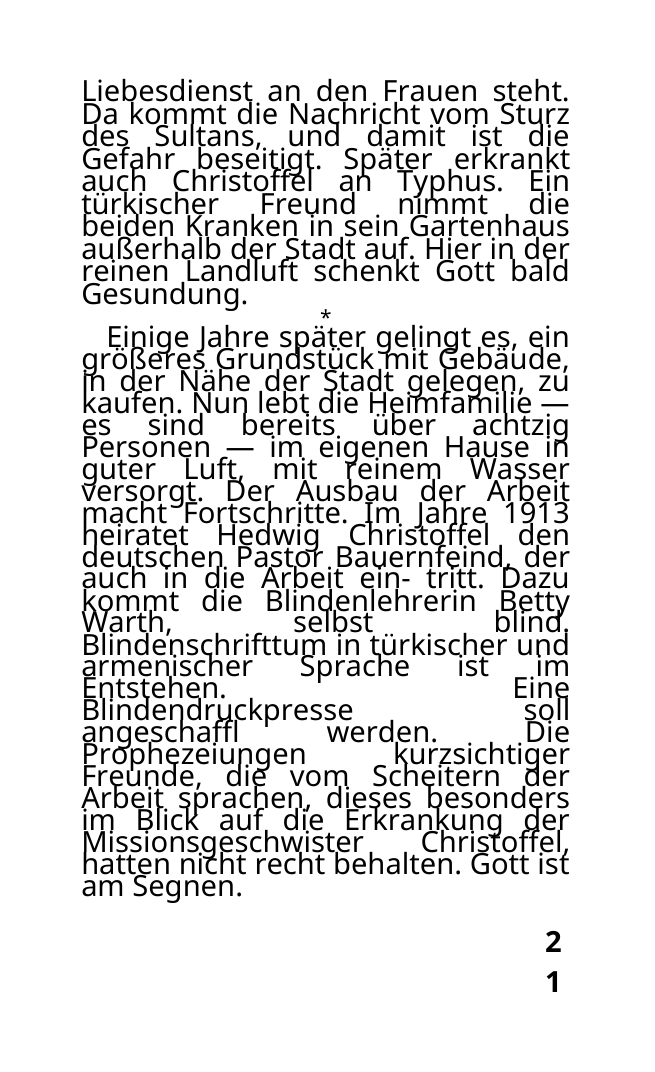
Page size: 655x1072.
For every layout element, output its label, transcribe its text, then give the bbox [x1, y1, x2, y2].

text Einige Jahre später gelingt es, ein größeres Grundstück mit Gebäude, in der Nähe der Stadt gelegen, zu kaufen. Nun lebt die Heimfamilie — es sind bereits über achtzig Personen — im eigenen Hause in guter Luft, mit reinem Wasser versorgt. Der Ausbau der Arbeit macht Fortschritte. Im Jahre 1913 heiratet Hedwig Christoffel den deutschen Pastor Bauernfeind, der auch in die Arbeit ein- tritt. Dazu kommt die Blindenlehrerin Betty Warth, selbst blind. Blindenschrifttum in türkischer und armenischer Sprache ist im Entstehen. Eine Blindendruckpresse soll angeschaffl werden. Die Prophezeiungen kurzsichtiger Freunde, die vom Scheitern der Arbeit sprachen, dieses besonders im Blick auf die Erkrankung der Missionsgeschwister Christoffel, hatten nicht recht behalten. Gott ist am Segnen. [81, 330, 570, 901]
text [81, 84, 570, 309]
text * [81, 309, 570, 330]
